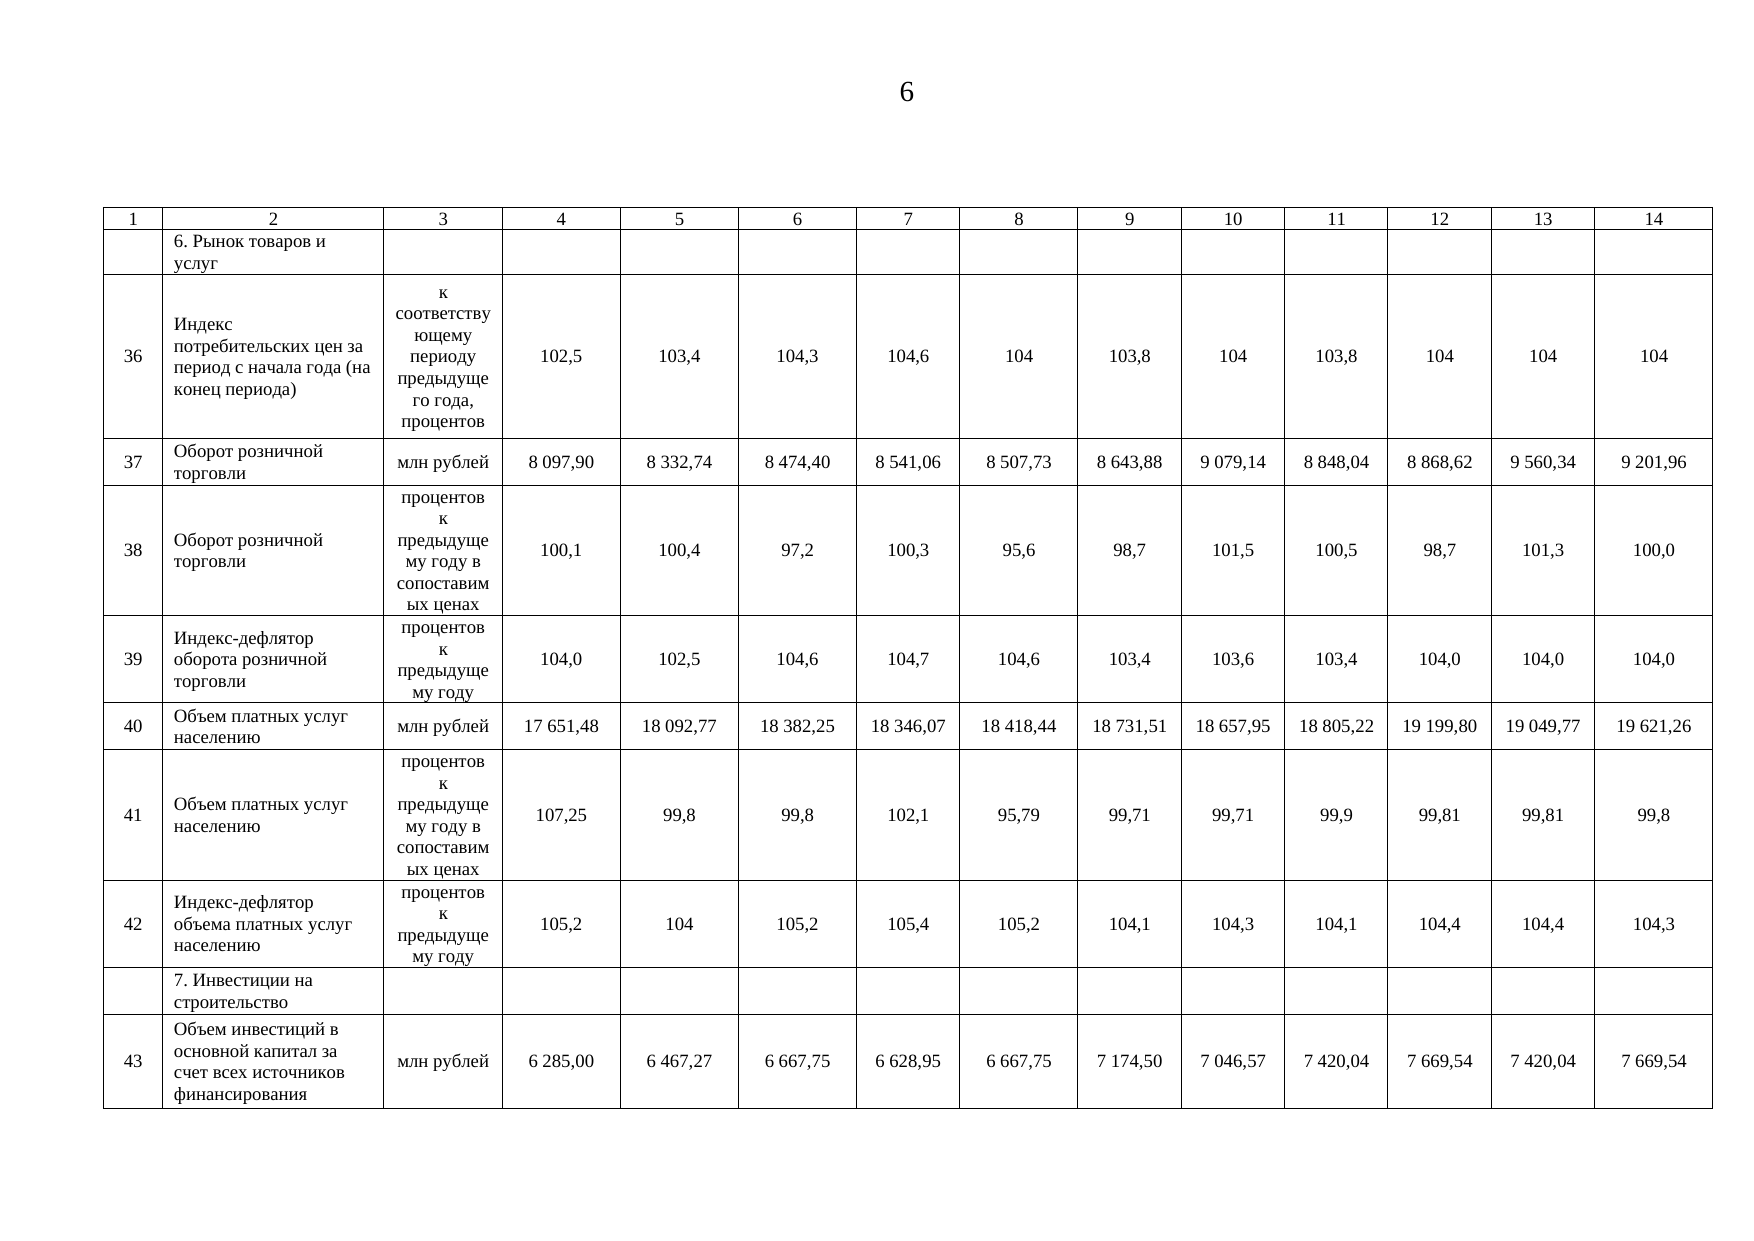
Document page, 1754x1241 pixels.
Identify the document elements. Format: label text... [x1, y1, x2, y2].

table_cell 7 669,54 [1595, 1015, 1712, 1107]
table_cell [739, 968, 856, 1014]
table_cell 98,7 [1388, 486, 1491, 615]
table_cell 105,2 [503, 881, 620, 967]
table_cell 42 [104, 881, 162, 967]
table_cell 105,4 [857, 881, 959, 967]
table_cell 95,79 [960, 750, 1077, 879]
table_cell [1078, 230, 1181, 273]
table_cell 7 420,04 [1285, 1015, 1387, 1107]
table_cell млн рублей [384, 439, 502, 484]
table_cell Индекс-дефлятор объема платных услуг населению [163, 881, 383, 967]
table_cell [1388, 230, 1491, 273]
table_cell 104,0 [1388, 616, 1491, 702]
table_cell 99,9 [1285, 750, 1387, 879]
table_cell 18 418,44 [960, 703, 1077, 749]
table_cell млн рублей [384, 703, 502, 749]
table_cell процентов к предыдущему году [384, 616, 502, 702]
table_cell 103,6 [1182, 616, 1284, 702]
table_cell 100,4 [621, 486, 738, 615]
table_cell Оборот розничной торговли [163, 439, 383, 484]
table_cell 99,8 [739, 750, 856, 879]
table_cell 103,8 [1285, 275, 1387, 438]
table_header 5 [621, 208, 738, 229]
table_cell 99,71 [1182, 750, 1284, 879]
table_cell Объем платных услуг населению [163, 750, 383, 879]
table_cell 104,1 [1285, 881, 1387, 967]
table_cell 8 474,40 [739, 439, 856, 484]
table_cell 104 [1182, 275, 1284, 438]
table_cell 102,1 [857, 750, 959, 879]
table_cell 6 285,00 [503, 1015, 620, 1107]
table_cell 100,5 [1285, 486, 1387, 615]
table_cell [1285, 230, 1387, 273]
table_header 11 [1285, 208, 1387, 229]
table_cell 105,2 [960, 881, 1077, 967]
table_cell 104 [1388, 275, 1491, 438]
table_cell 104,0 [1492, 616, 1594, 702]
table_cell 104 [1595, 275, 1712, 438]
table_cell 105,2 [739, 881, 856, 967]
table_cell [621, 230, 738, 273]
table_cell Индекс потребительских цен за период с начала года (на конец периода) [163, 275, 383, 438]
table_cell 97,2 [739, 486, 856, 615]
table_cell 9 079,14 [1182, 439, 1284, 484]
table_cell 18 092,77 [621, 703, 738, 749]
table_cell 104 [1492, 275, 1594, 438]
table_header 6 [739, 208, 856, 229]
table_cell 104,4 [1492, 881, 1594, 967]
table_cell [1388, 968, 1491, 1014]
table_cell Объем платных услуг населению [163, 703, 383, 749]
table_cell 6 667,75 [960, 1015, 1077, 1107]
table_cell 99,81 [1388, 750, 1491, 879]
table_cell 9 560,34 [1492, 439, 1594, 484]
table_cell 101,3 [1492, 486, 1594, 615]
table_cell 100,0 [1595, 486, 1712, 615]
table_cell к соответствующему периоду предыдущего года, процентов [384, 275, 502, 438]
table_cell [857, 968, 959, 1014]
table_header 10 [1182, 208, 1284, 229]
table_cell 103,8 [1078, 275, 1181, 438]
table_header 13 [1492, 208, 1594, 229]
table_cell [1182, 968, 1284, 1014]
table_cell 104,3 [1182, 881, 1284, 967]
table_cell 6. Рынок товаров и услуг [163, 230, 383, 273]
table_cell 8 848,04 [1285, 439, 1387, 484]
table_cell [1285, 968, 1387, 1014]
table_cell [1595, 968, 1712, 1014]
table_cell 19 199,80 [1388, 703, 1491, 749]
table_header 8 [960, 208, 1077, 229]
table_cell 9 201,96 [1595, 439, 1712, 484]
table_cell 18 382,25 [739, 703, 856, 749]
table_cell 99,8 [621, 750, 738, 879]
table_cell 101,5 [1182, 486, 1284, 615]
table_cell 103,4 [1078, 616, 1181, 702]
table_cell 104,4 [1388, 881, 1491, 967]
table_cell 107,25 [503, 750, 620, 879]
table_cell [1182, 230, 1284, 273]
table_cell Объем инвестиций в основной капитал за счет всех источников финансирования [163, 1015, 383, 1107]
table_header 14 [1595, 208, 1712, 229]
table_cell 98,7 [1078, 486, 1181, 615]
table_cell 103,4 [1285, 616, 1387, 702]
table_header 3 [384, 208, 502, 229]
table_cell 38 [104, 486, 162, 615]
table_cell 99,81 [1492, 750, 1594, 879]
table_cell 100,1 [503, 486, 620, 615]
table_cell 104 [960, 275, 1077, 438]
table_cell 18 805,22 [1285, 703, 1387, 749]
table_cell 7 669,54 [1388, 1015, 1491, 1107]
table_cell 104,6 [857, 275, 959, 438]
table_cell [1595, 230, 1712, 273]
table_cell 104,7 [857, 616, 959, 702]
table_cell [960, 230, 1077, 273]
table_cell [384, 968, 502, 1014]
table_header 2 [163, 208, 383, 229]
table_cell [857, 230, 959, 273]
table_cell 19 621,26 [1595, 703, 1712, 749]
table_cell 37 [104, 439, 162, 484]
table_cell 36 [104, 275, 162, 438]
table_cell 39 [104, 616, 162, 702]
table_cell процентов к предыдущему году [384, 881, 502, 967]
table_header 4 [503, 208, 620, 229]
table_cell 8 541,06 [857, 439, 959, 484]
table_cell 104,6 [960, 616, 1077, 702]
table_cell 99,71 [1078, 750, 1181, 879]
table_cell [1492, 230, 1594, 273]
table_cell 6 667,75 [739, 1015, 856, 1107]
table_cell 18 346,07 [857, 703, 959, 749]
table_cell [104, 230, 162, 273]
table_cell [503, 230, 620, 273]
table_cell [503, 968, 620, 1014]
table_cell 7 420,04 [1492, 1015, 1594, 1107]
table_cell Оборот розничной торговли [163, 486, 383, 615]
table_cell 104,3 [739, 275, 856, 438]
table_cell 104,6 [739, 616, 856, 702]
table_cell 40 [104, 703, 162, 749]
table_cell 103,4 [621, 275, 738, 438]
table_cell процентов к предыдущему году в сопоставимых ценах [384, 486, 502, 615]
table_cell 104,0 [1595, 616, 1712, 702]
table_cell 18 731,51 [1078, 703, 1181, 749]
table_cell 95,6 [960, 486, 1077, 615]
table_cell 104,1 [1078, 881, 1181, 967]
table_cell [1078, 968, 1181, 1014]
table_cell 41 [104, 750, 162, 879]
table_cell 102,5 [503, 275, 620, 438]
table_cell [104, 968, 162, 1014]
table_cell 19 049,77 [1492, 703, 1594, 749]
table_cell 8 643,88 [1078, 439, 1181, 484]
table_cell 43 [104, 1015, 162, 1107]
table_cell [1492, 968, 1594, 1014]
table_cell Индекс-дефлятор оборота розничной торговли [163, 616, 383, 702]
table_cell 6 467,27 [621, 1015, 738, 1107]
table_cell 7 174,50 [1078, 1015, 1181, 1107]
table_cell 8 332,74 [621, 439, 738, 484]
table_cell 7 046,57 [1182, 1015, 1284, 1107]
table_cell 17 651,48 [503, 703, 620, 749]
table_cell [739, 230, 856, 273]
table_cell [621, 968, 738, 1014]
table_header 9 [1078, 208, 1181, 229]
table_cell 6 628,95 [857, 1015, 959, 1107]
table_cell 18 657,95 [1182, 703, 1284, 749]
table_cell процентов к предыдущему году в сопоставимых ценах [384, 750, 502, 879]
table_cell [384, 230, 502, 273]
table_cell 8 097,90 [503, 439, 620, 484]
table_cell 104,3 [1595, 881, 1712, 967]
table_cell 8 507,73 [960, 439, 1077, 484]
table_cell [960, 968, 1077, 1014]
table_header 1 [104, 208, 162, 229]
table_cell 102,5 [621, 616, 738, 702]
table_cell 7. Инвестиции на строительство [163, 968, 383, 1014]
table_cell 100,3 [857, 486, 959, 615]
table_cell 104,0 [503, 616, 620, 702]
table_cell 8 868,62 [1388, 439, 1491, 484]
table_header 7 [857, 208, 959, 229]
table_cell 99,8 [1595, 750, 1712, 879]
table_header 12 [1388, 208, 1491, 229]
table_cell 104 [621, 881, 738, 967]
table_cell млн рублей [384, 1015, 502, 1107]
